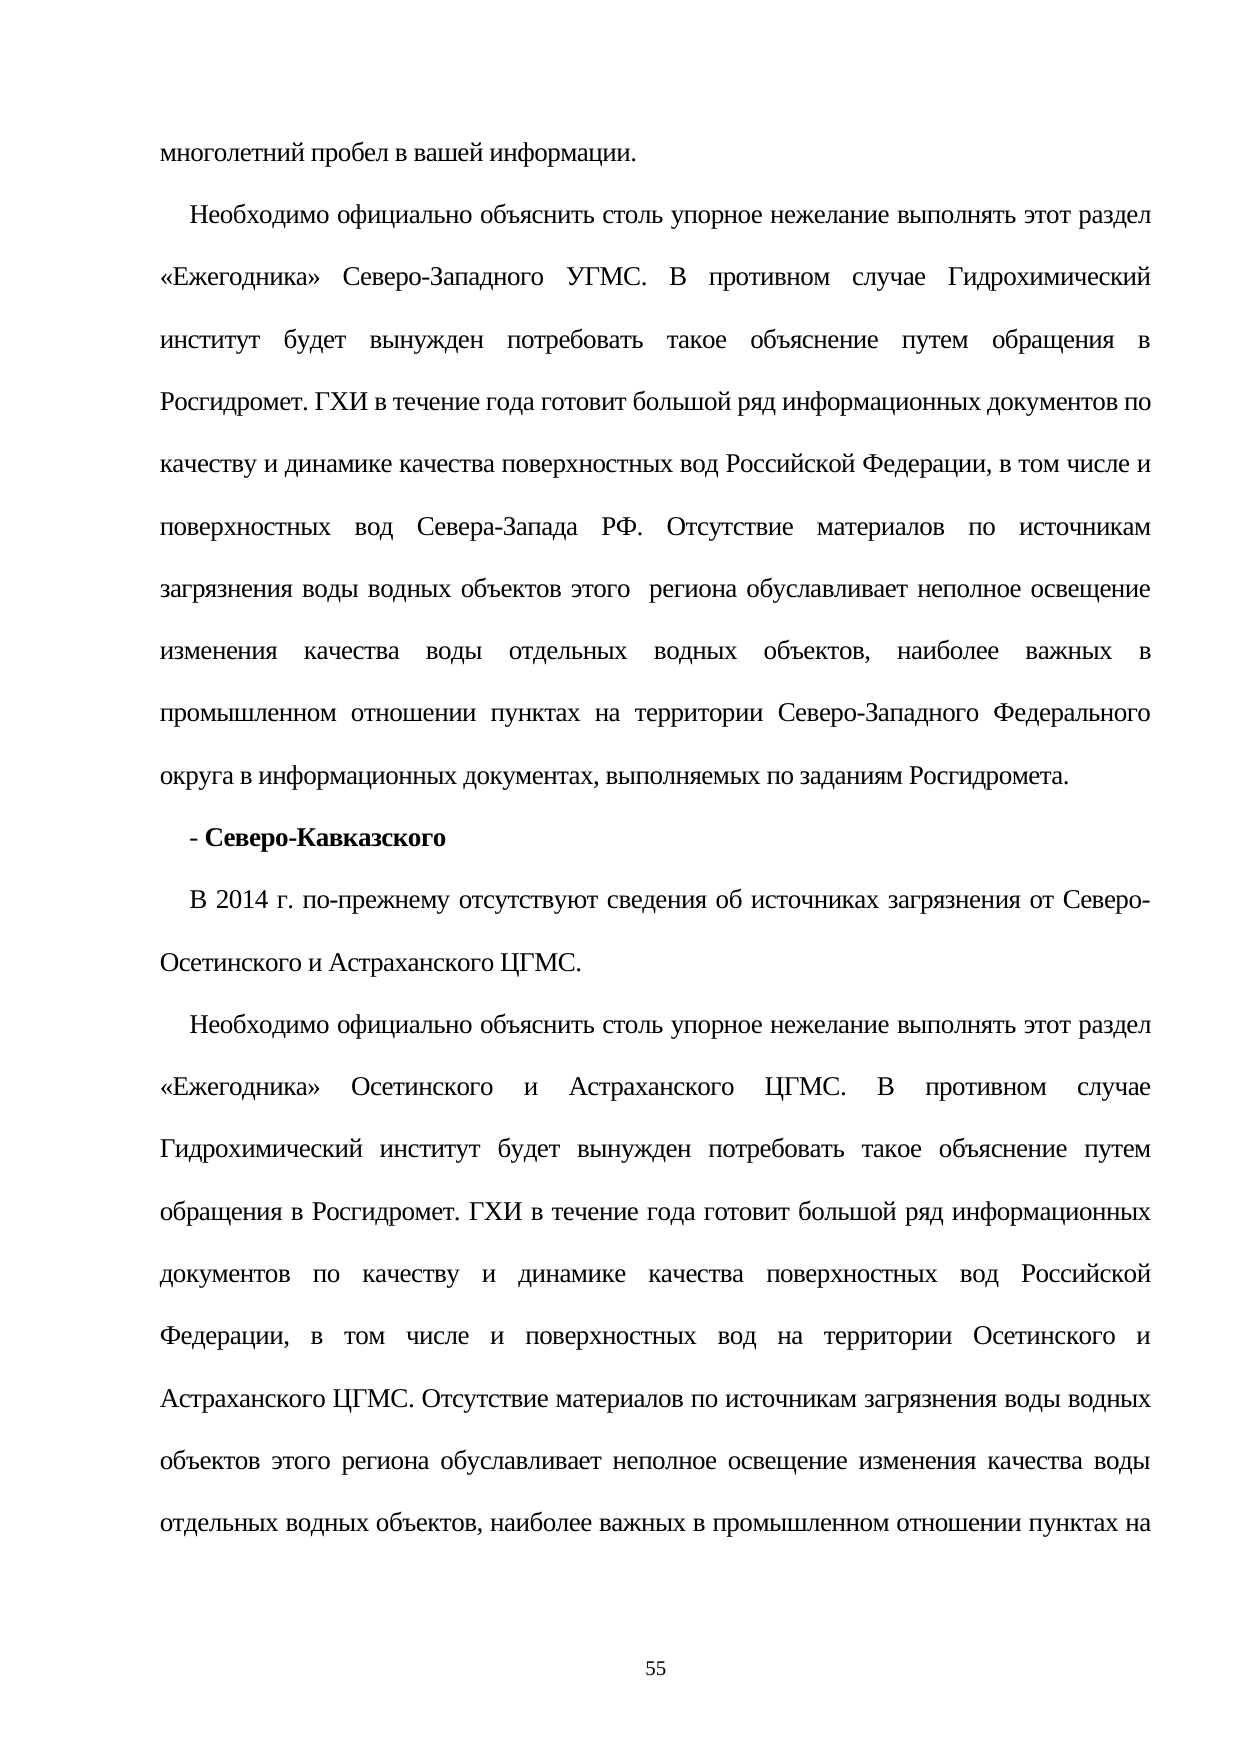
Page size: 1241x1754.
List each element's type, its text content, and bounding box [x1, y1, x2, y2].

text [159, 136, 1152, 167]
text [159, 1008, 1152, 1537]
text В 2014 г. по-прежнему отсутствуют сведения об источниках загрязнения от Северо-Осетинского и Астраханского ЦГМС. [159, 883, 1152, 977]
text Необходимо официально объяснить столь упорное нежелание выполнять этот раздел «Ежегодника» Северо-Западного УГМС. В противном случае Гидрохимический институт будет вынужден потребовать такое объяснение путем обращения в Росгидромет. ГХИ в течение года готовит большой ряд информационных документов по качеству и динамике качества поверхностных вод Российской Федерации, в том числе и поверхностных вод Севера-Запада РФ. Отсутствие материалов по источникам загрязнения воды водных объектов этого региона обуславливает неполное освещение изменения качества воды отдельных водных объектов, наиболее важных в промышленном отношении пунктах на территории Северо-Западного Федерального округа в информационных документах, выполняемых по заданиям Росгидромета. [159, 198, 1152, 790]
text - Северо-Кавказского [159, 821, 1152, 852]
